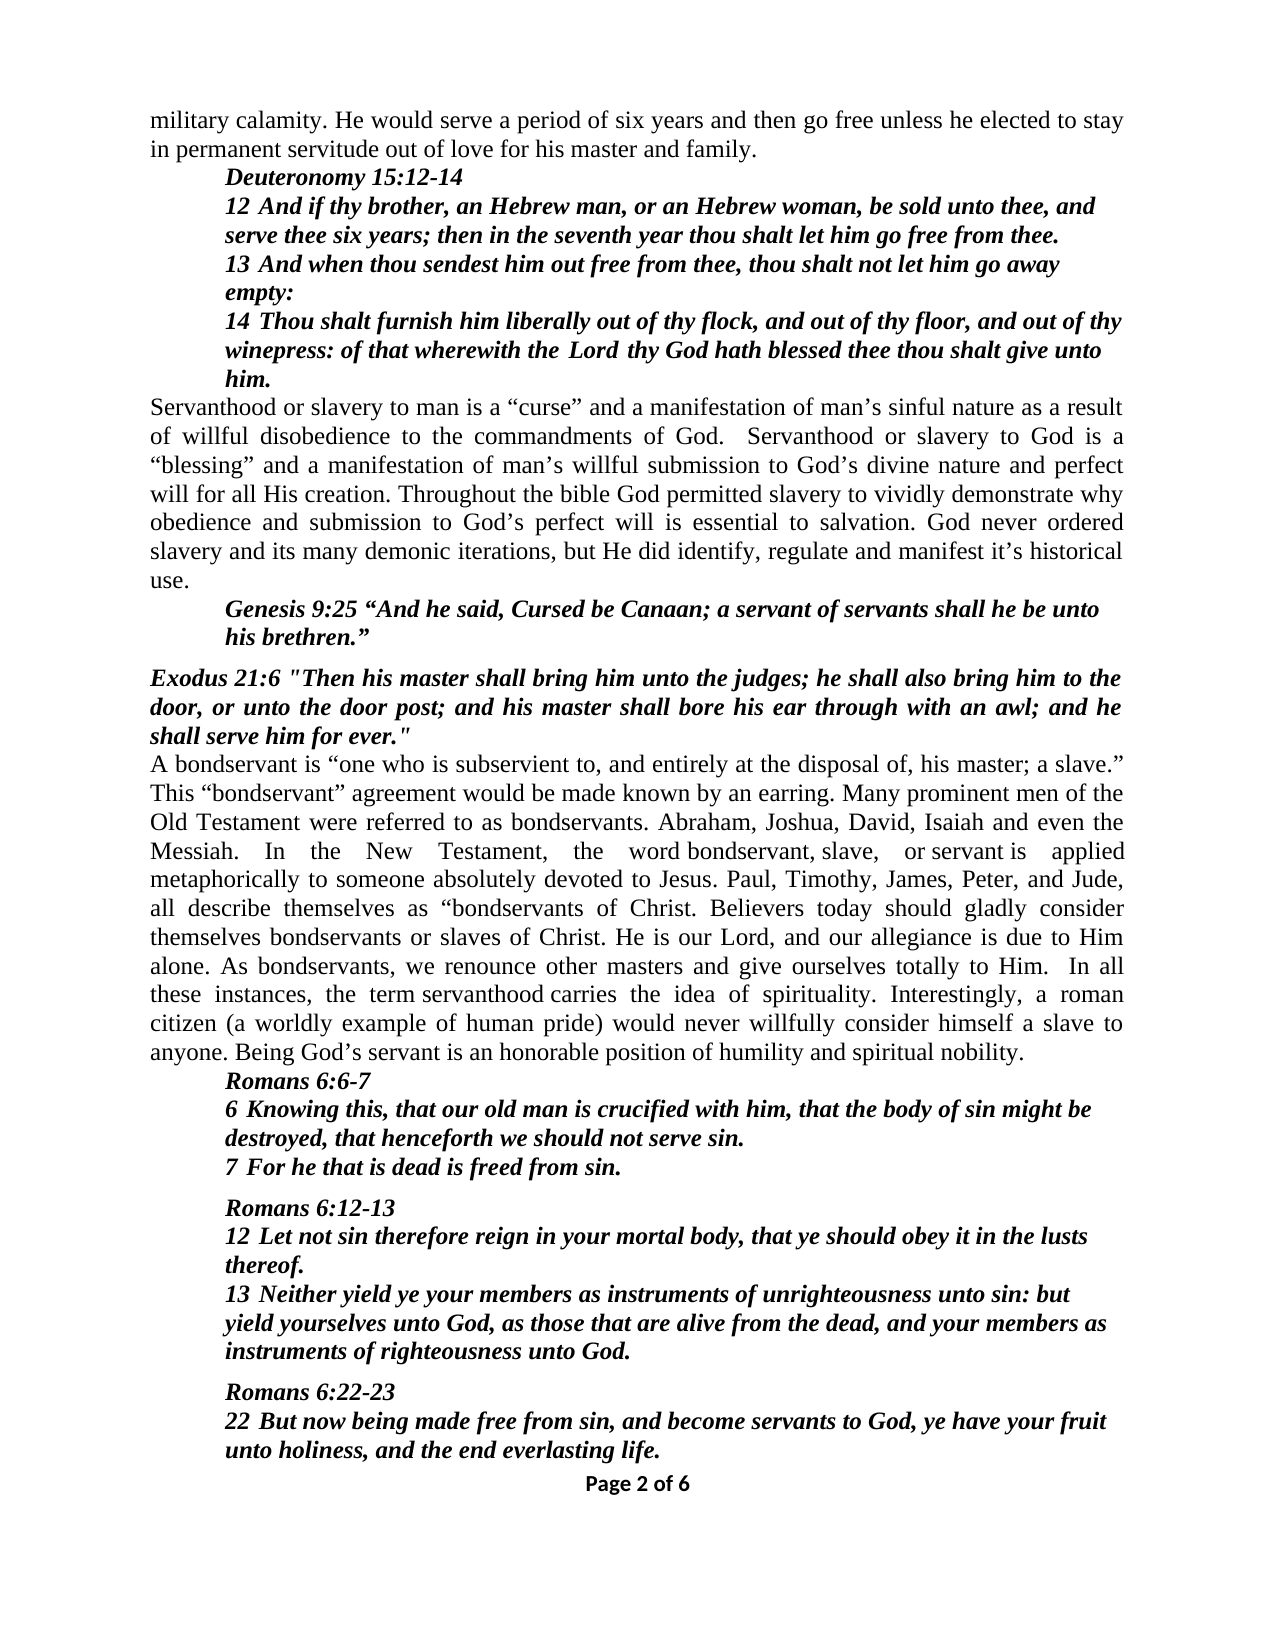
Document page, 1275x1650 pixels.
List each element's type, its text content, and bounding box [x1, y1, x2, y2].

text Servanthood or slavery to man is a “curse” and a manifestation of man’s sinful nature as a result of willful disobedience to the commandments of God. Servanthood or slavery to God is a “blessing” and a manifestation of man’s willful submission to God’s divine nature and perfect will for all His creation. Throughout the bible God permitted slavery to vividly demonstrate why obedience and submission to God’s perfect will is essential to salvation. God never ordered slavery and its many demonic iterations, but He did identify, regulate and manifest it’s historical use. [150, 392, 1125, 594]
text 14 Thou shalt furnish him liberally out of thy flock, and out of thy floor, and out of thy winepress: of that wherewith the Lord thy God hath blessed thee thou shalt give unto him. [225, 306, 1125, 392]
text 13 And when thou sendest him out free from thee, thou shalt not let him go away empty: [225, 249, 1125, 306]
text A bondservant is “one who is subservient to, and entirely at the disposal of, his master; a slave.” This “bondservant” agreement would be made known by an earring. Many prominent men of the Old Testament were referred to as bondservants. Abraham, Joshua, David, Isaiah and even the Messiah. In the New Testament, the word bondservant, slave, or servant is applied metaphorically to someone absolutely devoted to Jesus. Paul, Timothy, James, Peter, and Jude, all describe themselves as “bondservants of Christ. Believers today should gladly consider themselves bondservants or slaves of Christ. He is our Lord, and our allegiance is due to Him alone. As bondservants, we renounce other masters and give ourselves totally to Him. In all these instances, the term servanthood carries the idea of spirituality. Interestingly, a roman citizen (a worldly example of human pride) would never willfully consider himself a slave to anyone. Being God’s servant is an honorable position of humility and spiritual nobility. [150, 749, 1125, 1066]
text 6 Knowing this, that our old man is crucified with him, that the body of sin might be destroyed, that henceforth we should not serve sin. [225, 1094, 1125, 1152]
text 13 Neither yield ye your members as instruments of unrighteousness unto sin: but yield yourselves unto God, as those that are alive from the dead, and your members as instruments of righteousness unto God. [225, 1279, 1125, 1365]
text Romans 6:12-13 [225, 1193, 1125, 1221]
text Romans 6:22-23 [225, 1377, 1125, 1406]
text 12 Let not sin therefore reign in your mortal body, that ye should obey it in the lusts thereof. [225, 1221, 1125, 1279]
text Romans 6:6-7 [225, 1066, 1125, 1094]
text Exodus 21:6 "Then his master shall bring him unto the judges; he shall also bring him to the door, or unto the door post; and his master shall bore his ear through with an awl; and he shall serve him for ever." [150, 663, 1125, 749]
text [150, 105, 1125, 162]
text Deuteronomy 15:12-14 [225, 162, 1125, 191]
text 7 For he that is dead is freed from sin. [225, 1152, 1125, 1181]
text 22 But now being made free from sin, and become servants to God, ye have your fruit unto holiness, and the end everlasting life. [225, 1406, 1125, 1463]
text 12 And if thy brother, an Hebrew man, or an Hebrew woman, be sold unto thee, and serve thee six years; then in the seventh year thou shalt let him go free from thee. [225, 191, 1125, 249]
text Genesis 9:25 “And he said, Cursed be Canaan; a servant of servants shall he be unto his brethren.” [225, 594, 1125, 651]
